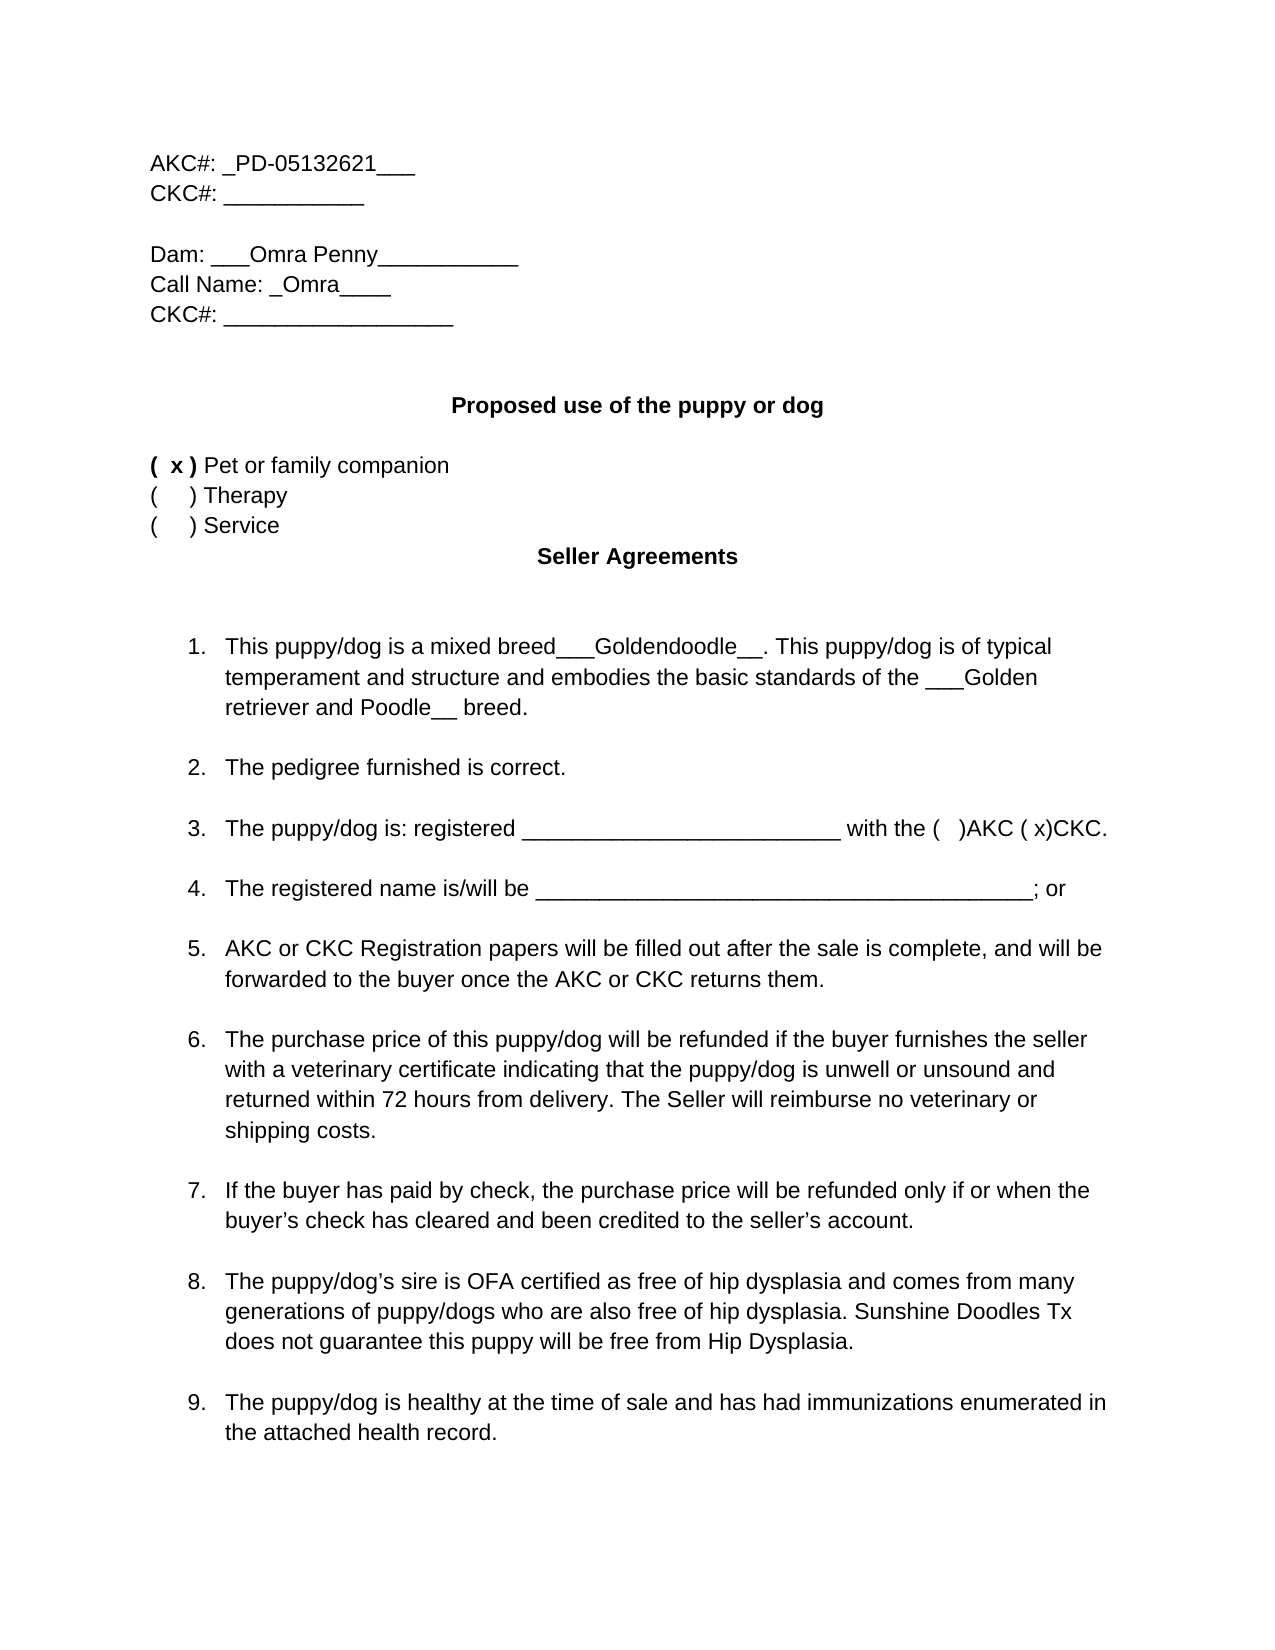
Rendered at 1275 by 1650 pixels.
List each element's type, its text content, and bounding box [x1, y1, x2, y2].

text CKC#: __________________ [150, 301, 1125, 327]
text ( ) Therapy [150, 482, 1125, 509]
list The purchase price of this puppy/dog will be refunded if the buyer furnishes the seller with a veterinary certificate indicating that the puppy/dog is unwell or unsound and returned within 72 hours from delivery. The Seller will reimburse no veterinary or shipping costs. [187, 1026, 1125, 1143]
list The registered name is/will be _______________________________________; or [187, 875, 1125, 901]
text Call Name: _Omra____ [150, 271, 1125, 297]
list The puppy/dog’s sire is OFA certified as free of hip dysplasia and comes from many generations of puppy/dogs who are also free of hip dysplasia. Sunshine Doodles Tx does not guarantee this puppy will be free from Hip Dysplasia. [187, 1268, 1125, 1354]
list The puppy/dog is healthy at the time of sale and has had immunizations enumerated in the attached health record. [187, 1388, 1125, 1445]
list This puppy/dog is a mixed breed___Goldendoodle__. This puppy/dog is of typical temperament and structure and embodies the basic standards of the ___Golden retriever and Poodle__ breed. [187, 633, 1125, 720]
list The puppy/dog is: registered _________________________ with the ( )AKC ( x)CKC. [187, 814, 1125, 841]
text Proposed use of the puppy or dog [150, 392, 1125, 418]
text Dam: ___Omra Penny___________ [150, 241, 1125, 267]
text CKC#: ___________ [150, 180, 1125, 207]
list If the buyer has paid by check, the purchase price will be refunded only if or when the buyer’s check has cleared and been credited to the seller’s account. [187, 1177, 1125, 1234]
text ( ) Service [150, 512, 1125, 539]
list AKC or CKC Registration papers will be filled out after the sale is complete, and will be forwarded to the buyer once the AKC or CKC returns them. [187, 935, 1125, 992]
text ( x ) Pet or family companion [150, 452, 1125, 478]
text Seller Agreements [150, 543, 1125, 569]
text AKC#: _PD-05132621___ [150, 150, 1125, 176]
list The pedigree furnished is correct. [187, 754, 1125, 781]
